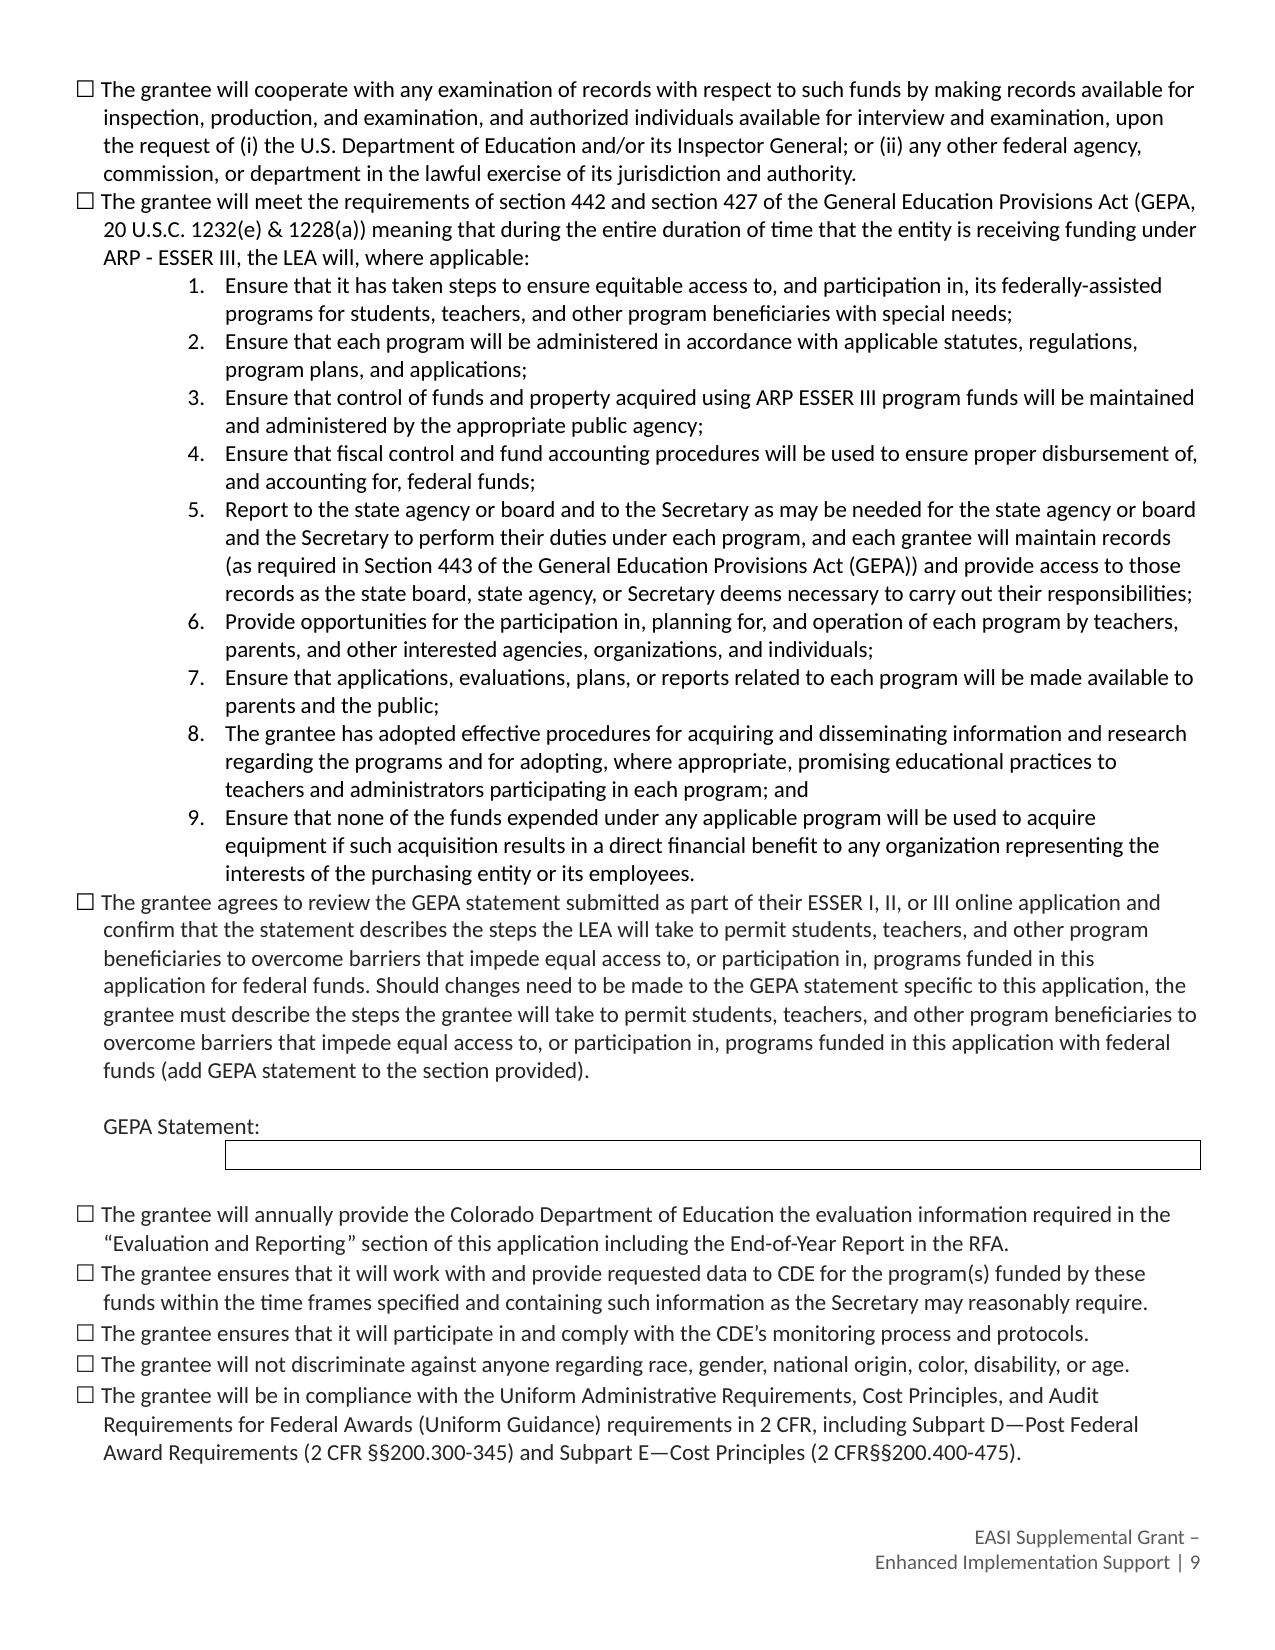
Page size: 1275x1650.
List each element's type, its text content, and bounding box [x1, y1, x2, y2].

list Ensure that none of the funds expended under any applicable program will be used to acquire equipment if such acquisition results in a direct financial benefit to any organization representing the interests of the purchasing entity or its employees. [187, 803, 1200, 888]
list Provide opportunities for the participation in, planning for, and operation of each program by teachers, parents, and other interested agencies, organizations, and individuals; [187, 607, 1200, 663]
list The grantee has adopted effective procedures for acquiring and disseminating information and research regarding the programs and for adopting, where appropriate, promising educational practices to teachers and administrators participating in each program; and [187, 719, 1200, 803]
list Ensure that applications, evaluations, plans, or reports related to each program will be made available to parents and the public; [187, 663, 1200, 719]
text ☐ The grantee agrees to review the GEPA statement submitted as part of their ESSER I, II, or III online application and confirm that the statement describes the steps the LEA will take to permit students, teachers, and other program beneficiaries to overcome barriers that impede equal access to, or participation in, programs funded in this application for federal funds. Should changes need to be made to the GEPA statement specific to this application, the grantee must describe the steps the grantee will take to permit students, teachers, and other program beneficiaries to overcome barriers that impede equal access to, or participation in, programs funded in this application with federal funds (add GEPA statement to the section provided). GEPA Statement: [75, 888, 1200, 1140]
text ☐ The grantee will cooperate with any examination of records with respect to such funds by making records available for inspection, production, and examination, and authorized individuals available for interview and examination, upon the request of (i) the U.S. Department of Education and/or its Inspector General; or (ii) any other federal agency, commission, or department in the lawful exercise of its jurisdiction and authority. [75, 75, 1200, 187]
list Ensure that control of funds and property acquired using ARP ESSER III program funds will be maintained and administered by the appropriate public agency; [187, 383, 1200, 439]
list Ensure that fiscal control and fund accounting procedures will be used to ensure proper disbursement of, and accounting for, federal funds; [187, 439, 1200, 495]
table_header [226, 1141, 1200, 1169]
list Ensure that each program will be administered in accordance with applicable statutes, regulations, program plans, and applications; [187, 327, 1200, 383]
text The grantee ensures that it will participate in and comply with the CDE’s monitoring process and protocols. [75, 1316, 1200, 1348]
text The grantee will be in compliance with the Uniform Administrative Requirements, Cost Principles, and Audit Requirements for Federal Awards (Uniform Guidance) requirements in 2 CFR, including Subpart D—Post Federal Award Requirements (2 CFR §§200.300-345) and Subpart E—Cost Principles (2 CFR§§200.400-475). [75, 1379, 1200, 1466]
list Ensure that it has taken steps to ensure equitable access to, and participation in, its federally-assisted programs for students, teachers, and other program beneficiaries with special needs; [187, 271, 1200, 327]
text The grantee ensures that it will work with and provide requested data to CDE for the program(s) funded by these funds within the time frames specified and containing such information as the Secretary may reasonably require. [75, 1257, 1200, 1316]
text The grantee will not discriminate against anyone regarding race, gender, national origin, color, disability, or age. [75, 1348, 1200, 1379]
text The grantee will annually provide the Colorado Department of Education the evaluation information required in the “Evaluation and Reporting” section of this application including the End-of-Year Report in the RFA. [75, 1198, 1200, 1257]
text ☐ The grantee will meet the requirements of section 442 and section 427 of the General Education Provisions Act (GEPA, 20 U.S.C. 1232(e) & 1228(a)) meaning that during the entire duration of time that the entity is receiving funding under ARP - ESSER III, the LEA will, where applicable: [75, 187, 1200, 271]
list Report to the state agency or board and to the Secretary as may be needed for the state agency or board and the Secretary to perform their duties under each program, and each grantee will maintain records (as required in Section 443 of the General Education Provisions Act (GEPA)) and provide access to those records as the state board, state agency, or Secretary deems necessary to carry out their responsibilities; [187, 495, 1200, 607]
